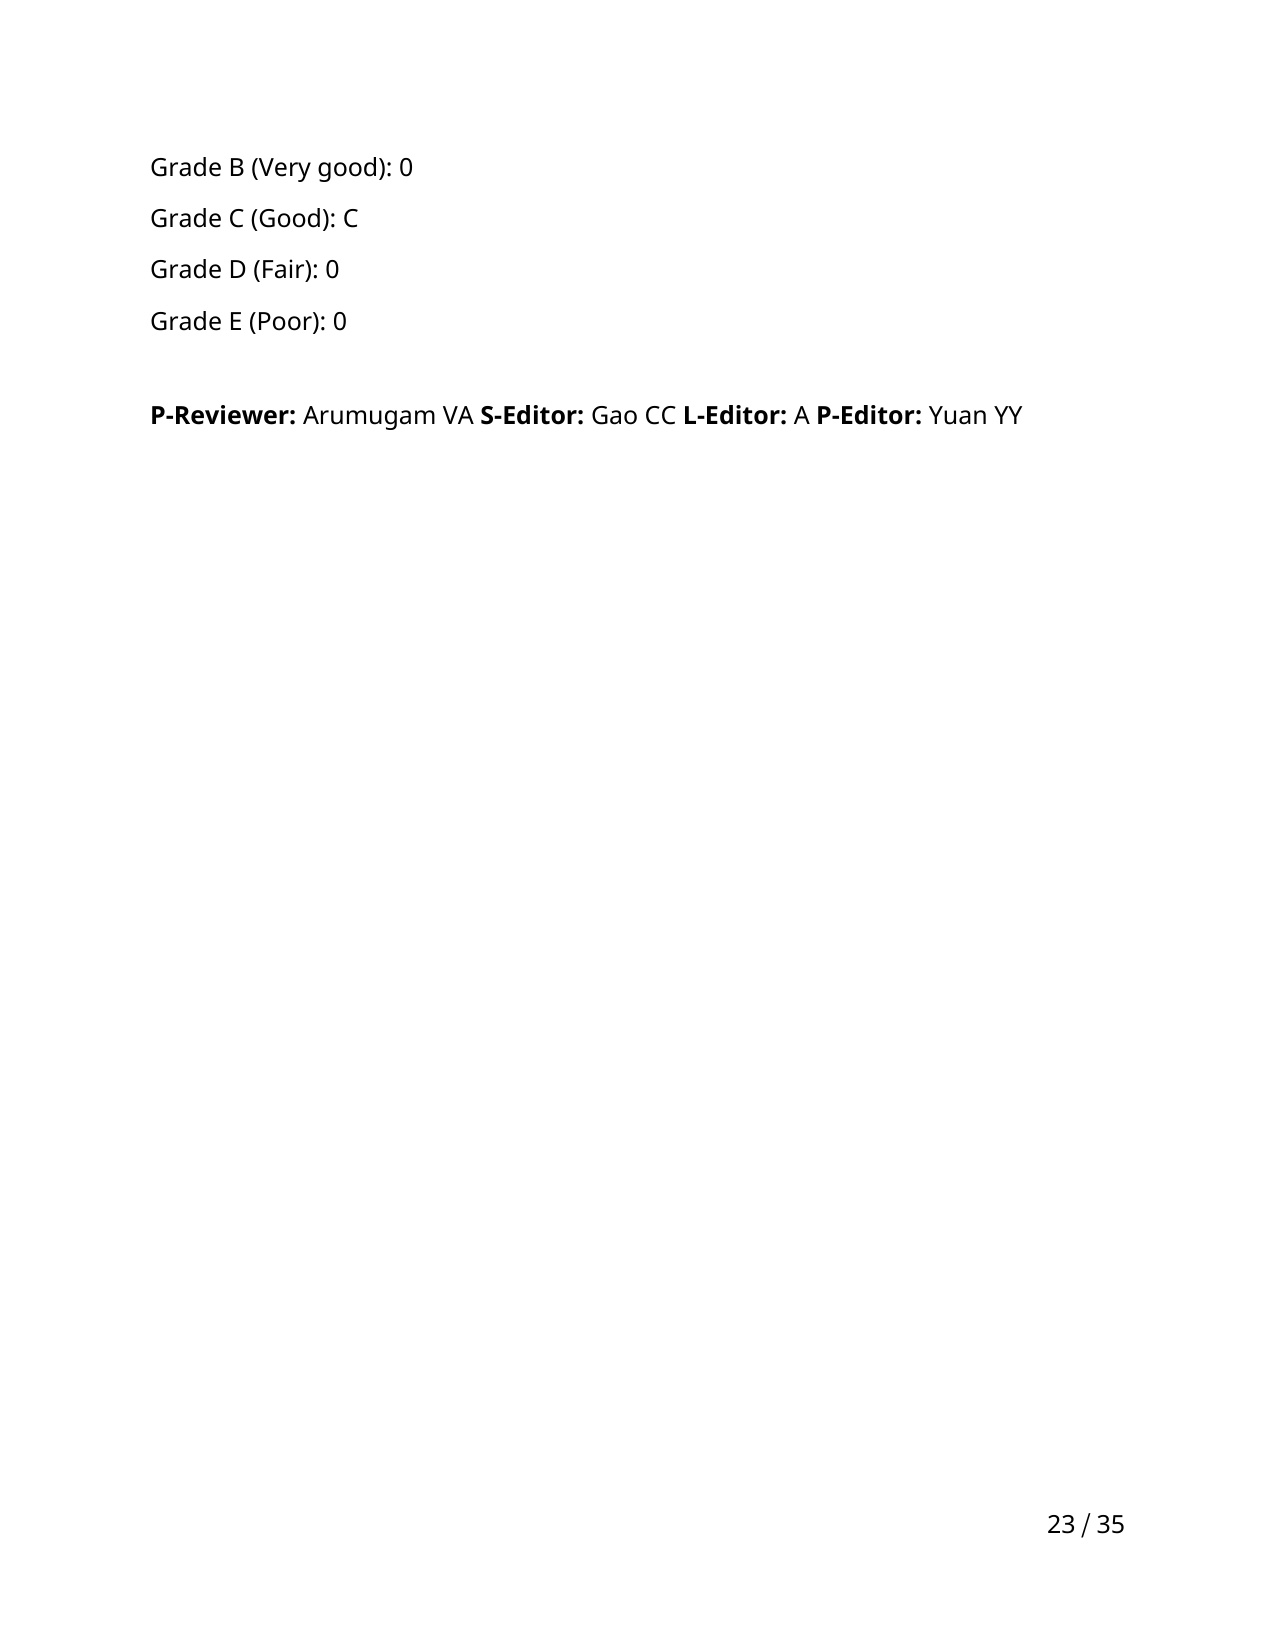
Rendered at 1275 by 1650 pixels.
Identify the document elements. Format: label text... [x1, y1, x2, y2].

text Grade D (Fair): 0 [150, 252, 1125, 286]
text Grade C (Good): C [150, 201, 1125, 235]
text Grade E (Poor): 0 [150, 303, 1125, 337]
text P-Reviewer: Arumugam VA S-Editor: Gao CC L-Editor: A P-Editor: Yuan YY [150, 397, 1125, 431]
text Grade B (Very good): 0 [150, 150, 1125, 184]
